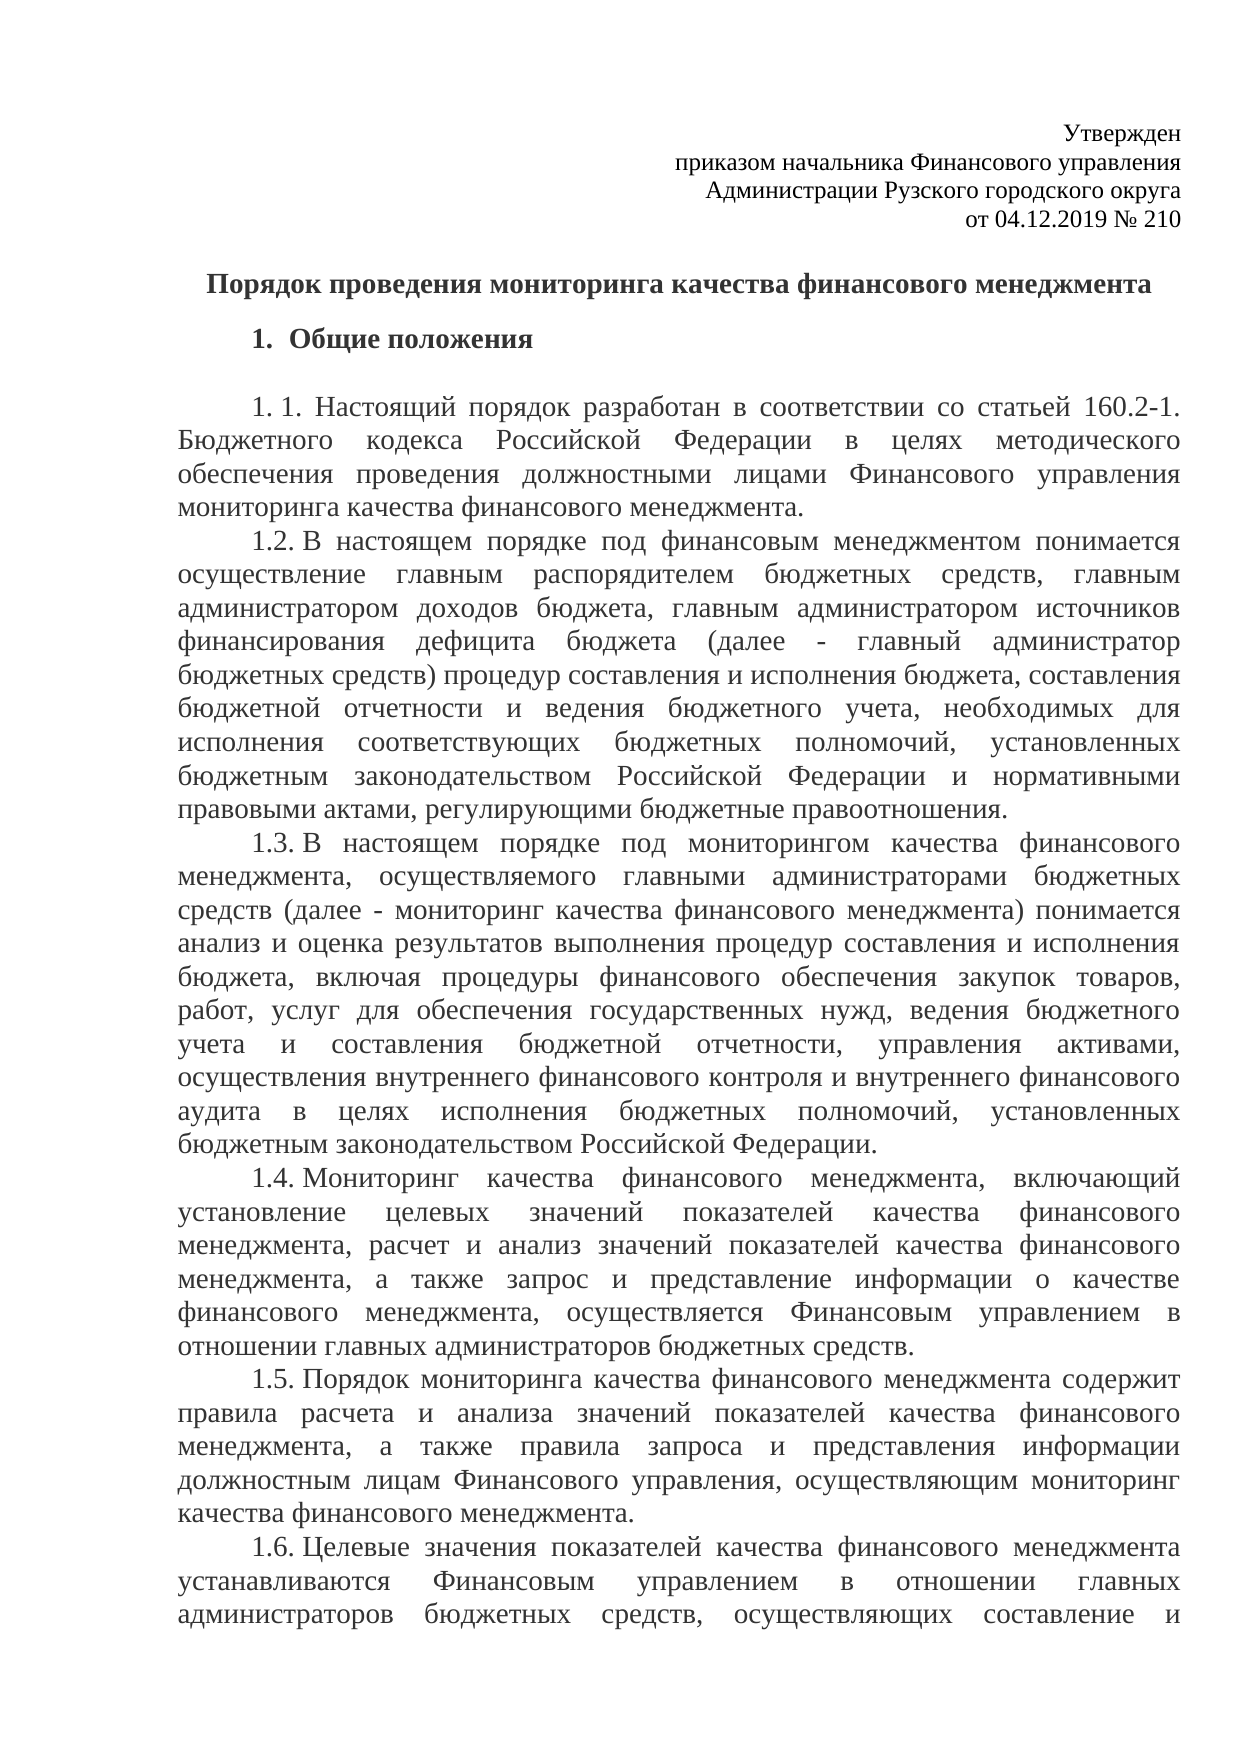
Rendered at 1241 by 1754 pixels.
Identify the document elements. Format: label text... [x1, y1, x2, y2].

text приказом начальника Финансового управления [177, 147, 1181, 176]
text Утвержден [177, 118, 1181, 147]
text 1.5. Порядок мониторинга качества финансового менеджмента содержит правила расчета и анализа значений показателей качества финансового менеджмента, а также правила запроса и представления информации должностным лицам Финансового управления, осуществляющим мониторинг качества финансового менеджмента. [177, 1361, 1181, 1529]
text 1.3. В настоящем порядке под мониторингом качества финансового менеджмента, осуществляемого главными администраторами бюджетных средств (далее - мониторинг качества финансового менеджмента) понимается анализ и оценка результатов выполнения процедур составления и исполнения бюджета, включая процедуры финансового обеспечения закупок товаров, работ, услуг для обеспечения государственных нужд, ведения бюджетного учета и составления бюджетной отчетности, управления активами, осуществления внутреннего финансового контроля и внутреннего финансового аудита в целях исполнения бюджетных полномочий, установленных бюджетным законодательством Российской Федерации. [177, 825, 1181, 1160]
text от 04.12.2019 № 210 [177, 204, 1181, 233]
list Общие положения [251, 322, 1181, 355]
text 1.2. В настоящем порядке под финансовым менеджментом понимается осуществление главным распорядителем бюджетных средств, главным администратором доходов бюджета, главным администратором источников финансирования дефицита бюджета (далее - главный администратор бюджетных средств) процедур составления и исполнения бюджета, составления бюджетной отчетности и ведения бюджетного учета, необходимых для исполнения соответствующих бюджетных полномочий, установленных бюджетным законодательством Российской Федерации и нормативными правовыми актами, регулирующими бюджетные правоотношения. [177, 523, 1181, 825]
text Администрации Рузского городского округа [177, 176, 1181, 204]
text Порядок проведения мониторинга качества финансового менеджмента [177, 267, 1181, 300]
text 1.4. Мониторинг качества финансового менеджмента, включающий установление целевых значений показателей качества финансового менеджмента, расчет и анализ значений показателей качества финансового менеджмента, а также запрос и представление информации о качестве финансового менеджмента, осуществляется Финансовым управлением в отношении главных администраторов бюджетных средств. [177, 1160, 1181, 1361]
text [177, 1529, 1181, 1630]
text 1. 1. Настоящий порядок разработан в соответствии со статьей 160.2-1. Бюджетного кодекса Российской Федерации в целях методического обеспечения проведения должностными лицами Финансового управления мониторинга качества финансового менеджмента. [177, 389, 1181, 523]
